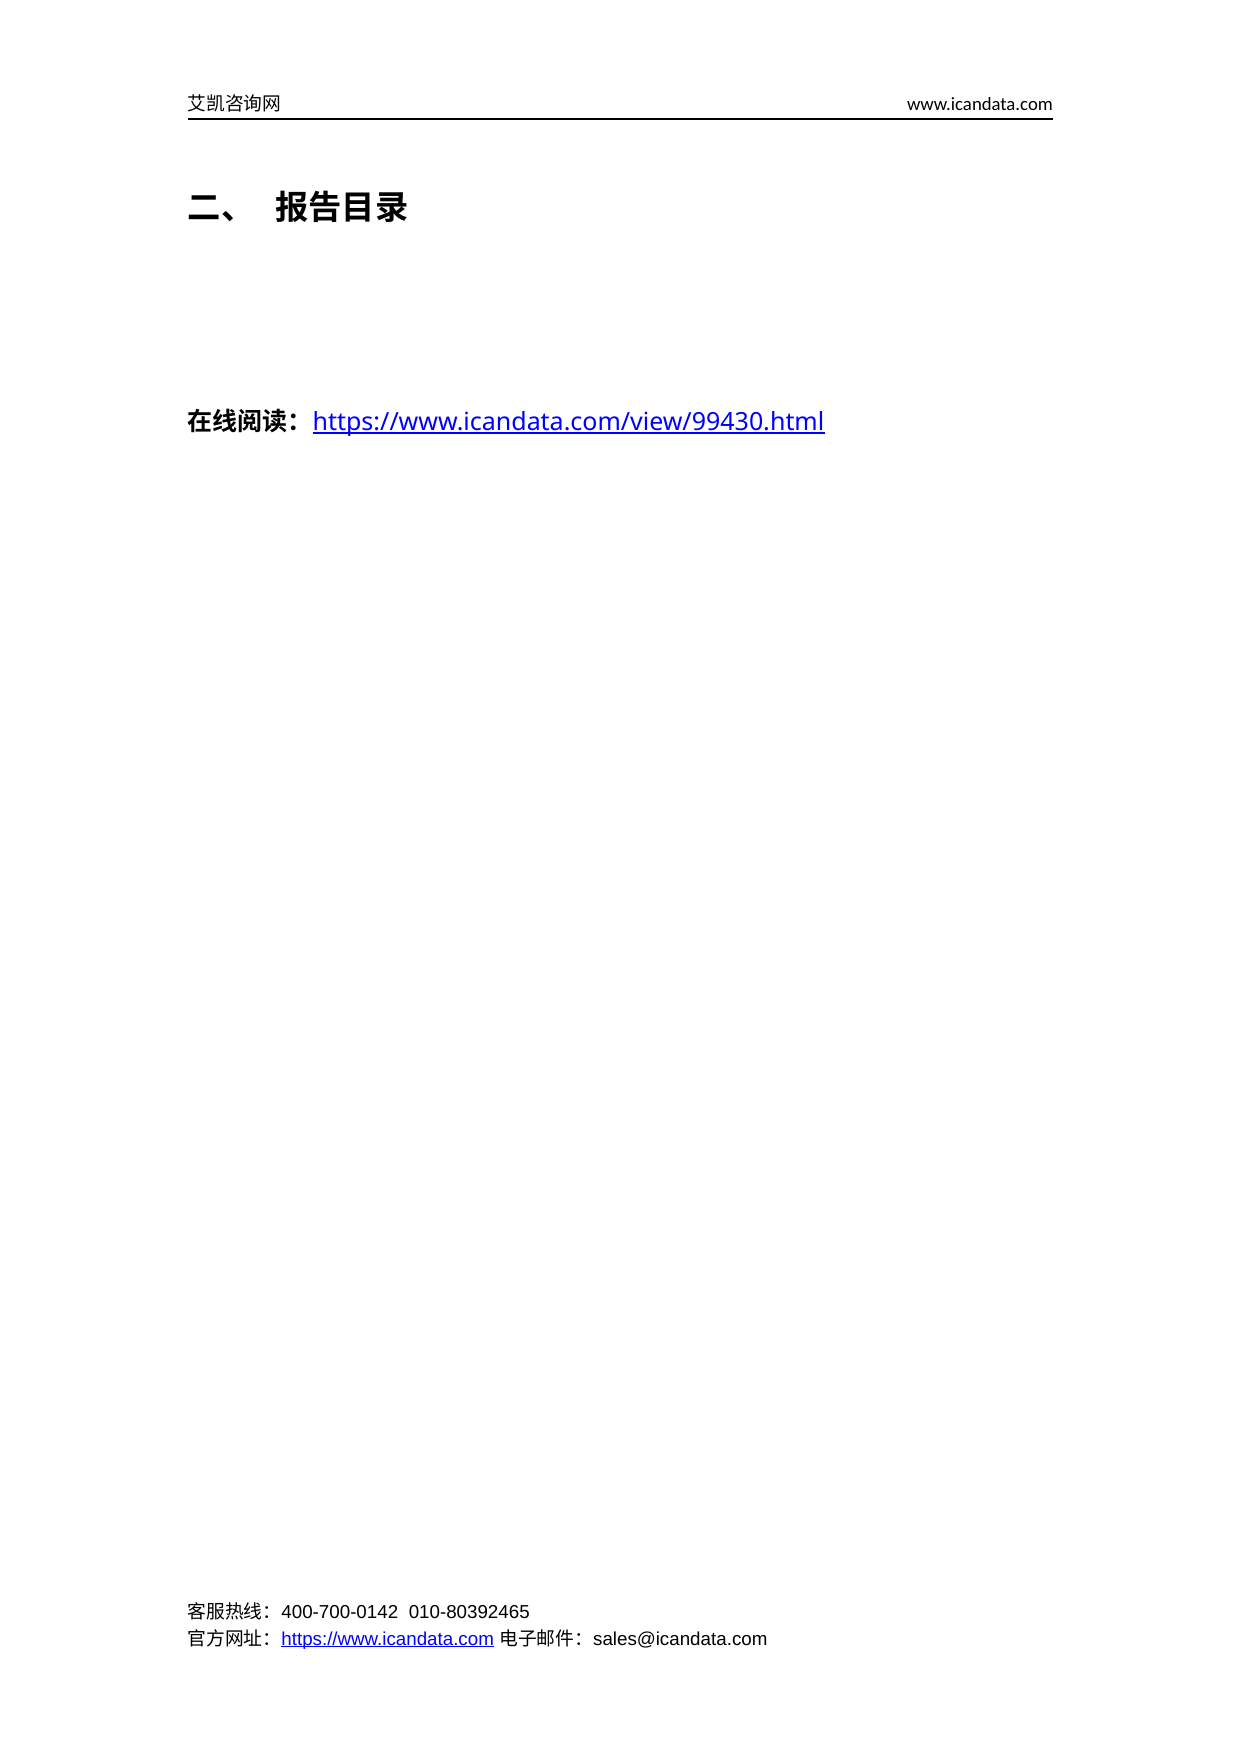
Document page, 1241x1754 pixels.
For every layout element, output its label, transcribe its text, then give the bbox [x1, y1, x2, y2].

subtitle 报告目录 [187, 172, 1053, 237]
text 在线阅读：https://www.icandata.com/view/99430.html [187, 387, 1053, 452]
